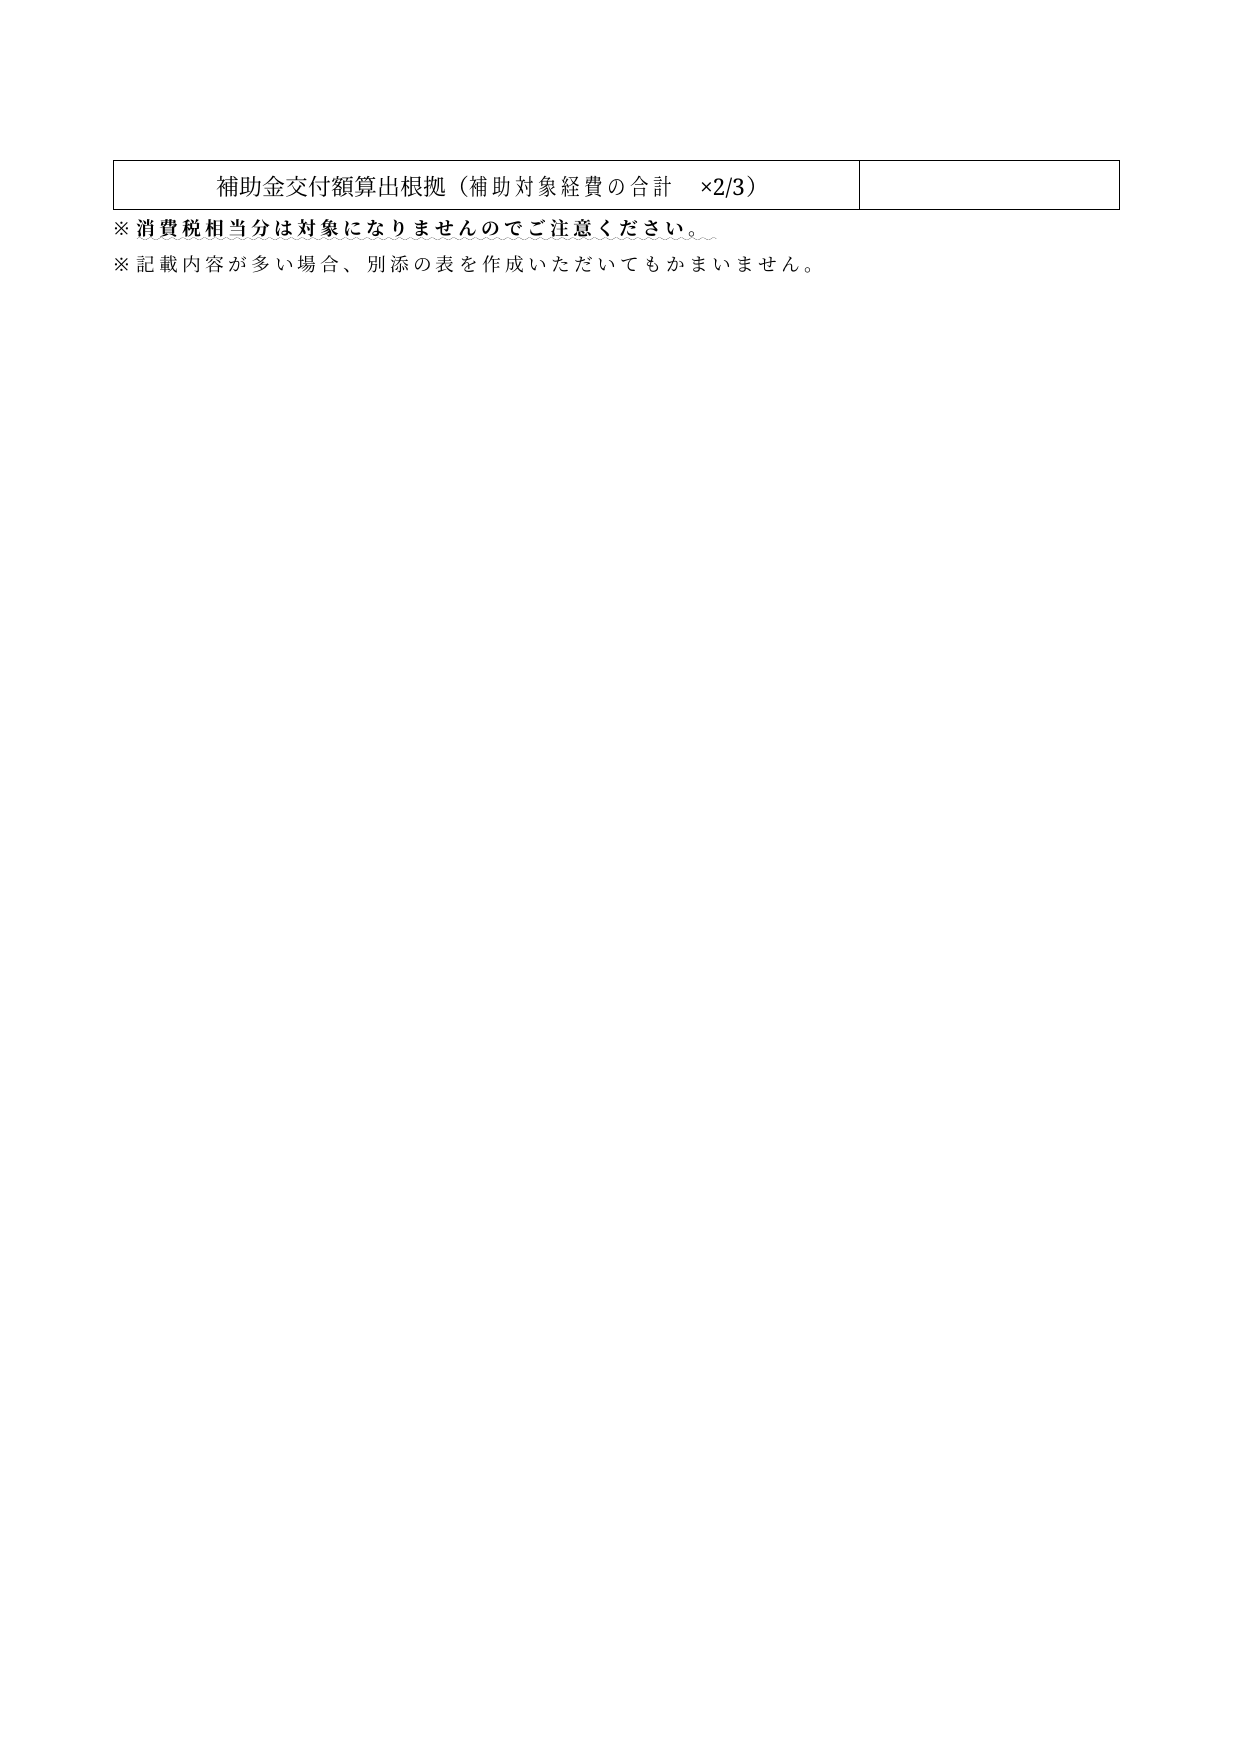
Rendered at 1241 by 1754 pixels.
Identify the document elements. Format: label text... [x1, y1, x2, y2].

text ※記載内容が多い場合、別添の表を作成いただいてもかまいません。 [114, 246, 1127, 282]
table_cell 補助金交付額算出根拠（補助対象経費の合計×2/3） [114, 161, 859, 209]
text ※消費税相当分は対象になりませんのでご注意ください。 [114, 210, 1135, 246]
table_cell [860, 161, 1119, 209]
